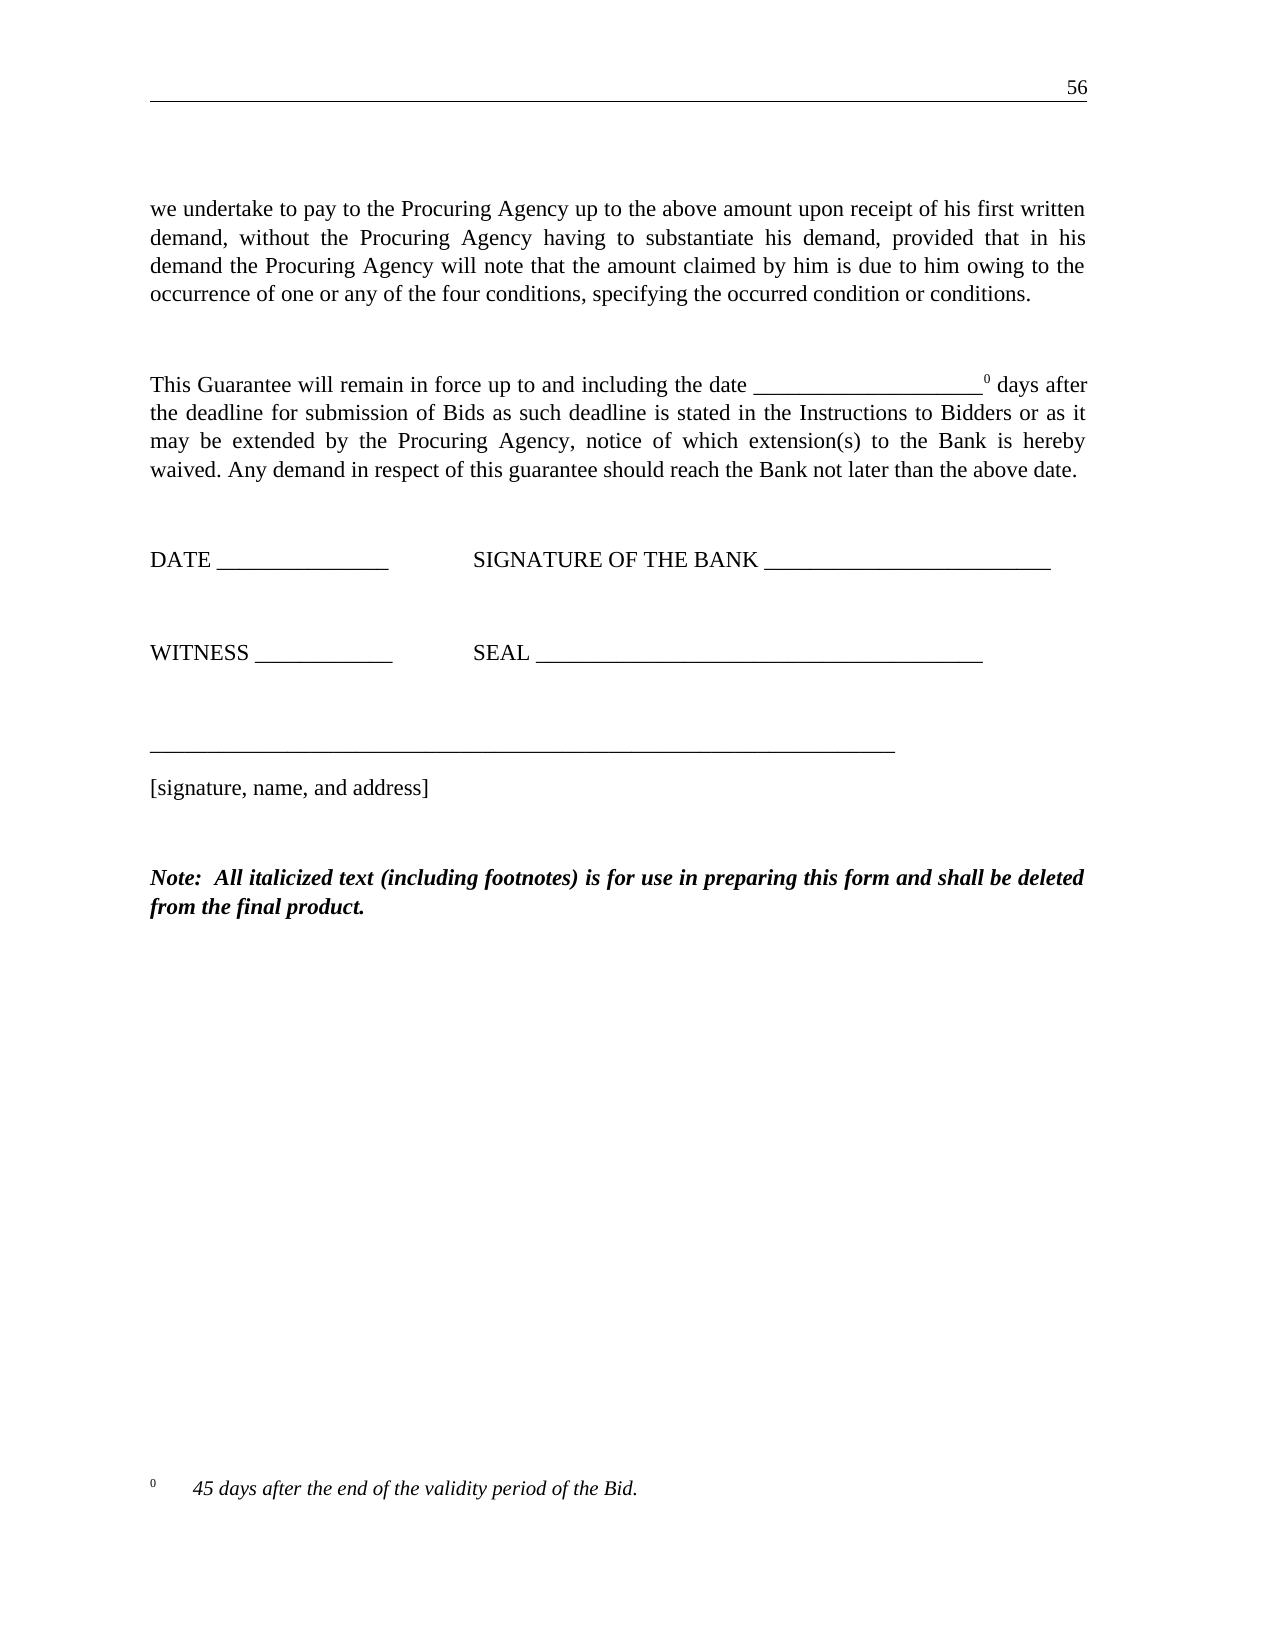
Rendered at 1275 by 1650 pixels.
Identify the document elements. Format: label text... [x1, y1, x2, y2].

text we undertake to pay to the Procuring Agency up to the above amount upon receipt of his first written demand, without the Procuring Agency having to substantiate his demand, provided that in his demand the Procuring Agency will note that the amount claimed by him is due to him owing to the occurrence of one or any of the four conditions, specifying the occurred condition or conditions. [150, 195, 1087, 307]
text Note: All italicized text (including footnotes) is for use in preparing this form and shall be deleted from the final product. [150, 864, 1087, 919]
text _________________________________________________________________ [150, 729, 1087, 755]
text [signature, name, and address] [150, 774, 1087, 800]
text This Guarantee will remain in force up to and including the date ____________________ days after the deadline for submission of Bids as such deadline is stated in the Instructions to Bidders or as it may be extended by the Procuring Agency, notice of which extension(s) to the Bank is hereby waived. Any demand in respect of this guarantee should reach the Bank not later than the above date. [150, 371, 1087, 482]
text DATE _______________ SIGNATURE OF THE BANK _________________________ [150, 546, 1087, 572]
text WITNESS ____________ SEAL _______________________________________ [150, 639, 1087, 665]
